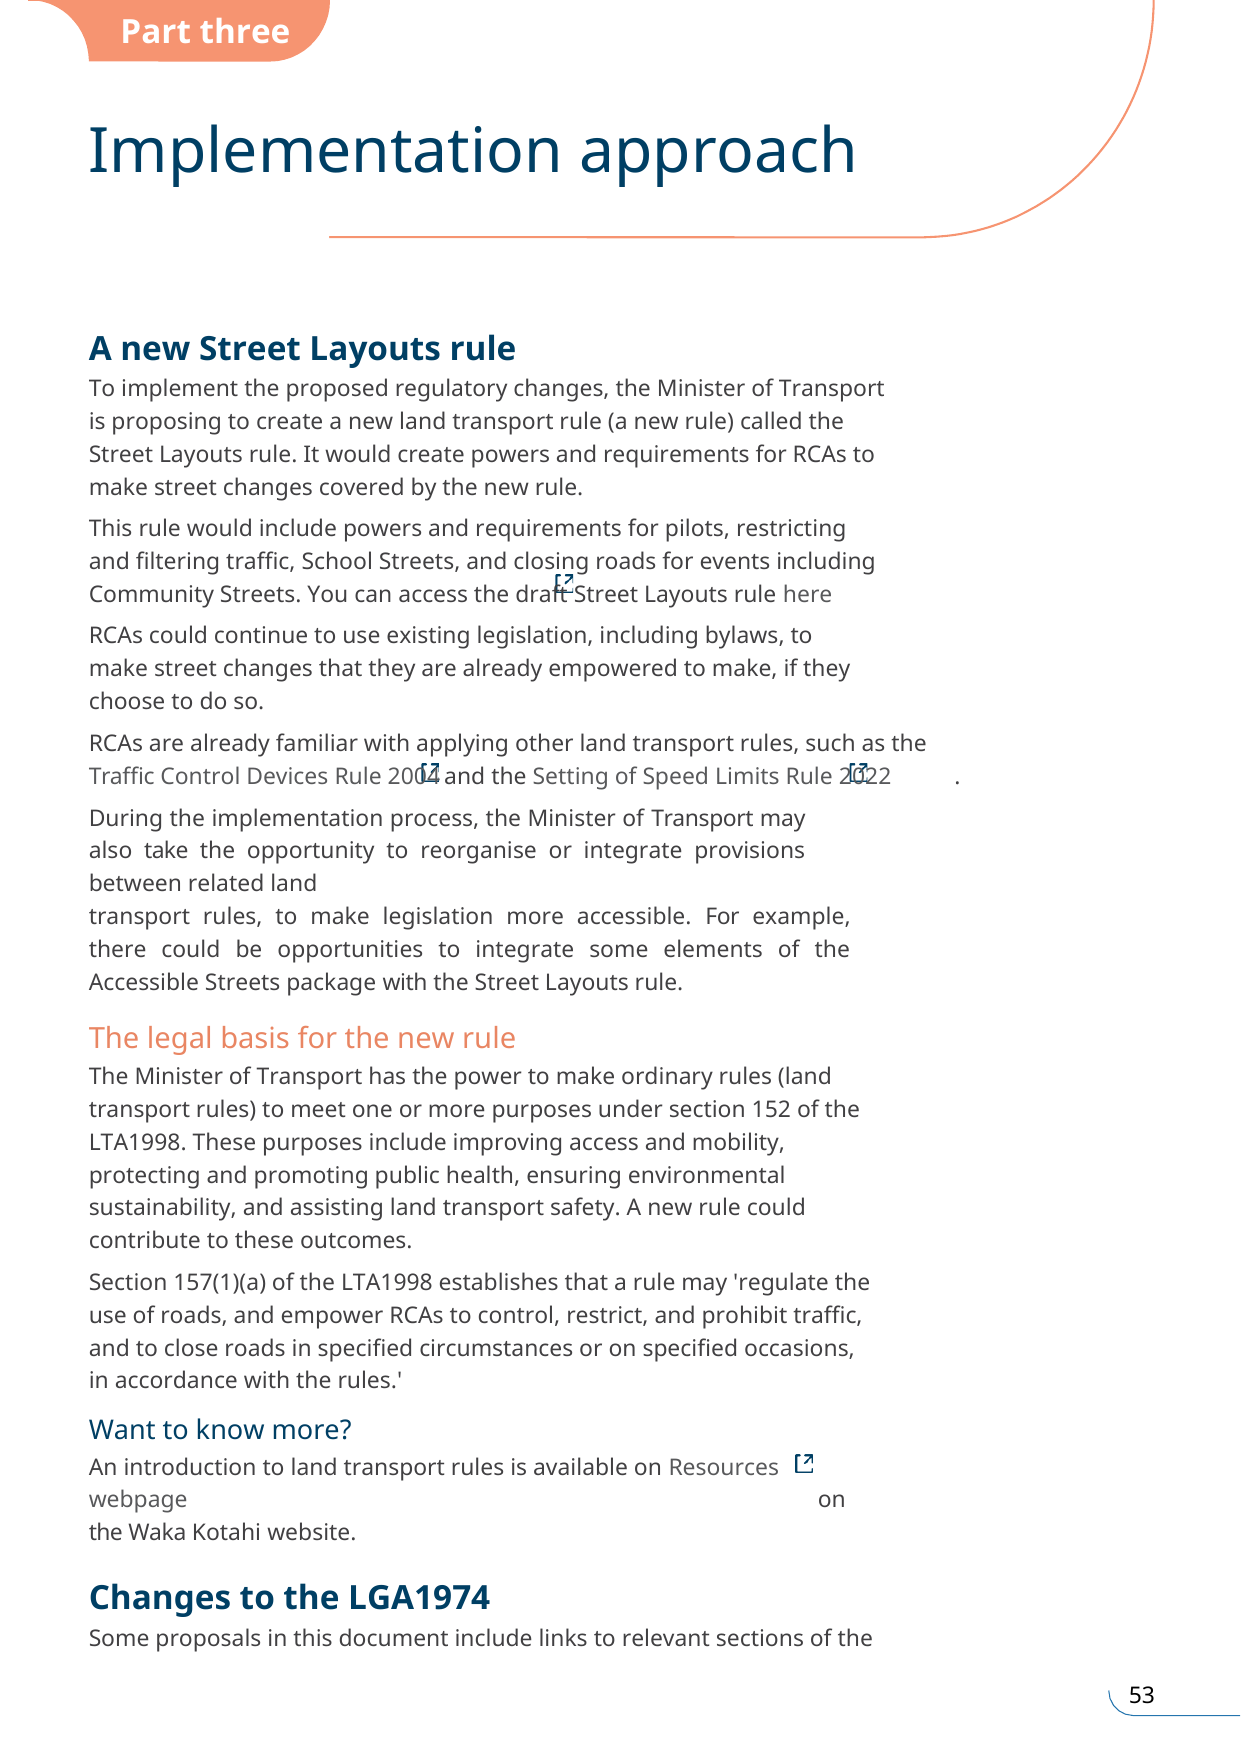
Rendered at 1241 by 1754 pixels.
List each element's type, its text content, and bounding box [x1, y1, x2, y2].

text Implementation approach [88, 106, 1240, 191]
text During the implementation process, the Minister of Transport may also take the opportunity to reorganise or integrate provisions between related land [88, 801, 805, 898]
text Section 157(1)(a) of the LTA1998 establishes that a rule may 'regulate the use of roads, and empower RCAs to control, restrict, and prohibit traffic, and to close roads in specified circumstances or on specified occasions, in accordance with the rules.' [88, 1266, 877, 1396]
text Traffic Control Devices Rule 2004 and the Setting of Speed Limits Rule 2022 . [88, 760, 1240, 791]
text Part three [120, 8, 1240, 53]
text This rule would include powers and requirements for pilots, restricting and filtering traffic, School Streets, and closing roads for events including Community Streets. You can access the draft Street Layouts rule here [88, 512, 886, 609]
text An introduction to land transport rules is available on Resources webpage on the Waka Kotahi website. [88, 1451, 878, 1547]
subtitle A new Street Layouts rule [88, 324, 1240, 370]
text The Minister of Transport has the power to make ordinary rules (land transport rules) to meet one or more purposes under section 152 of the LTA1998. These purposes include improving access and mobility, protecting and promoting public health, ensuring environmental sustainability, and assisting land transport safety. A new rule could contribute to these outcomes. [88, 1060, 886, 1255]
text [88, 1621, 874, 1653]
text RCAs could continue to use existing legislation, including bylaws, to make street changes that they are already empowered to make, if they choose to do so. [88, 619, 868, 716]
text transport rules, to make legislation more accessible. For example, there could be opportunities to integrate some elements of the Accessible Streets package with the Street Layouts rule. [88, 900, 851, 997]
text To implement the proposed regulatory changes, the Minister of Transport is proposing to create a new land transport rule (a new rule) called the Street Layouts rule. It would create powers and requirements for RCAs to make street changes covered by the new rule. [88, 372, 886, 502]
subtitle Want to know more? [88, 1410, 1240, 1447]
text RCAs are already familiar with applying other land transport rules, such as the [88, 727, 1240, 758]
subtitle Changes to the LGA1974 [88, 1574, 1240, 1619]
subtitle The legal basis for the new rule [88, 1017, 1240, 1057]
